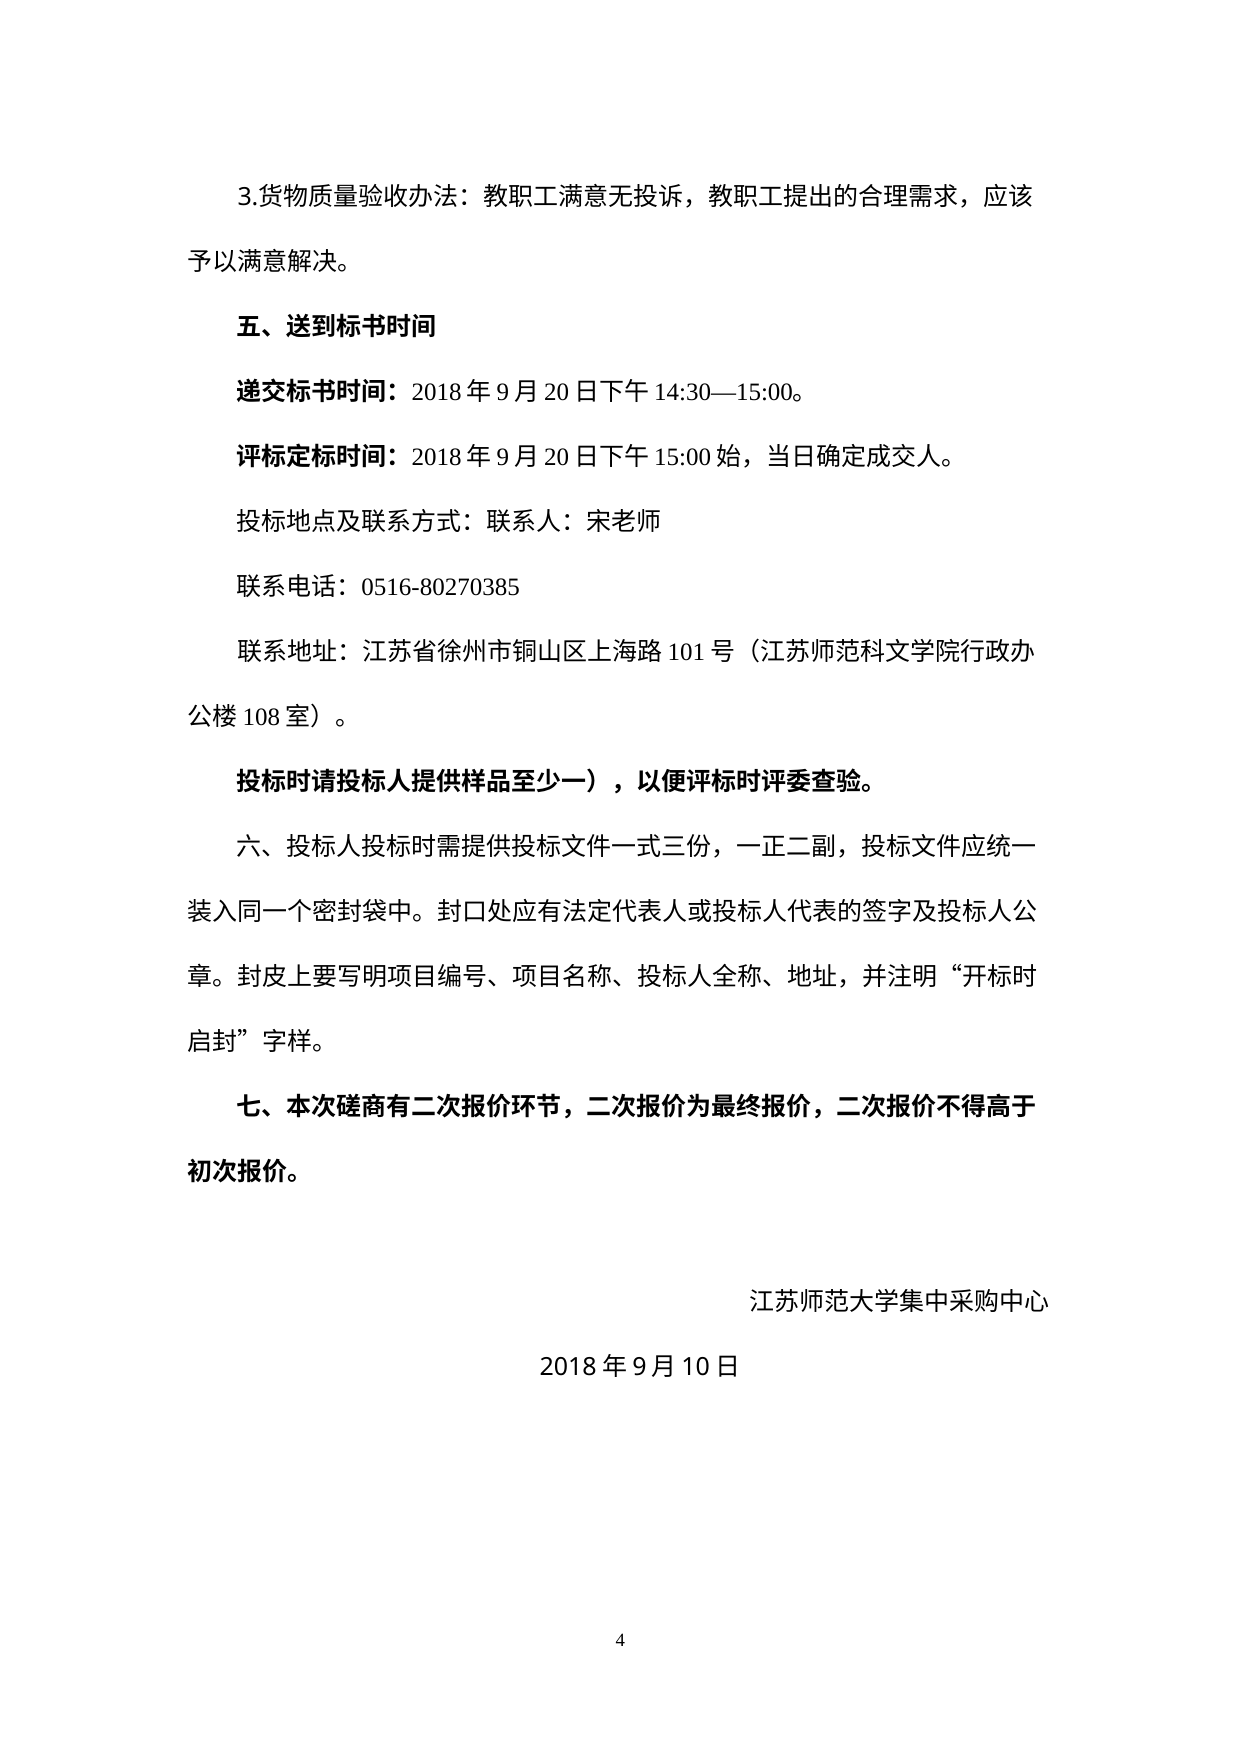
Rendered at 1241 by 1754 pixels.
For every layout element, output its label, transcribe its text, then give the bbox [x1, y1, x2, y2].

text 江苏师范大学集中采购中心 [224, 1267, 1053, 1332]
text 2018年9月10日 [224, 1332, 1053, 1397]
text 联系电话：0516-80270385 [187, 552, 1053, 617]
text 投标地点及联系方式：联系人：宋老师 [187, 487, 1053, 552]
text 3.货物质量验收办法：教职工满意无投诉，教职工提出的合理需求，应该予以满意解决。 [187, 162, 1053, 292]
list 本次磋商有二次报价环节，二次报价为最终报价，二次报价不得高于初次报价。 [187, 1072, 1053, 1202]
text 评标定标时间：2018年9月20日下午15:00始，当日确定成交人。 [187, 422, 1053, 487]
text 递交标书时间：2018年9月20日下午14:30—15:00。 [187, 357, 1053, 422]
text 联系地址：江苏省徐州市铜山区上海路101号（江苏师范科文学院行政办公楼108室）。 [187, 617, 1053, 747]
list 投标人投标时需提供投标文件一式三份，一正二副，投标文件应统一装入同一个密封袋中。封口处应有法定代表人或投标人代表的签字及投标人公章。封皮上要写明项目编号、项目名称、投标人全称、地址，并注明“开标时启封”字样。 [187, 812, 1053, 1072]
text 五、送到标书时间 [187, 292, 1053, 357]
text 投标时请投标人提供样品至少一），以便评标时评委查验。 [187, 747, 1053, 812]
